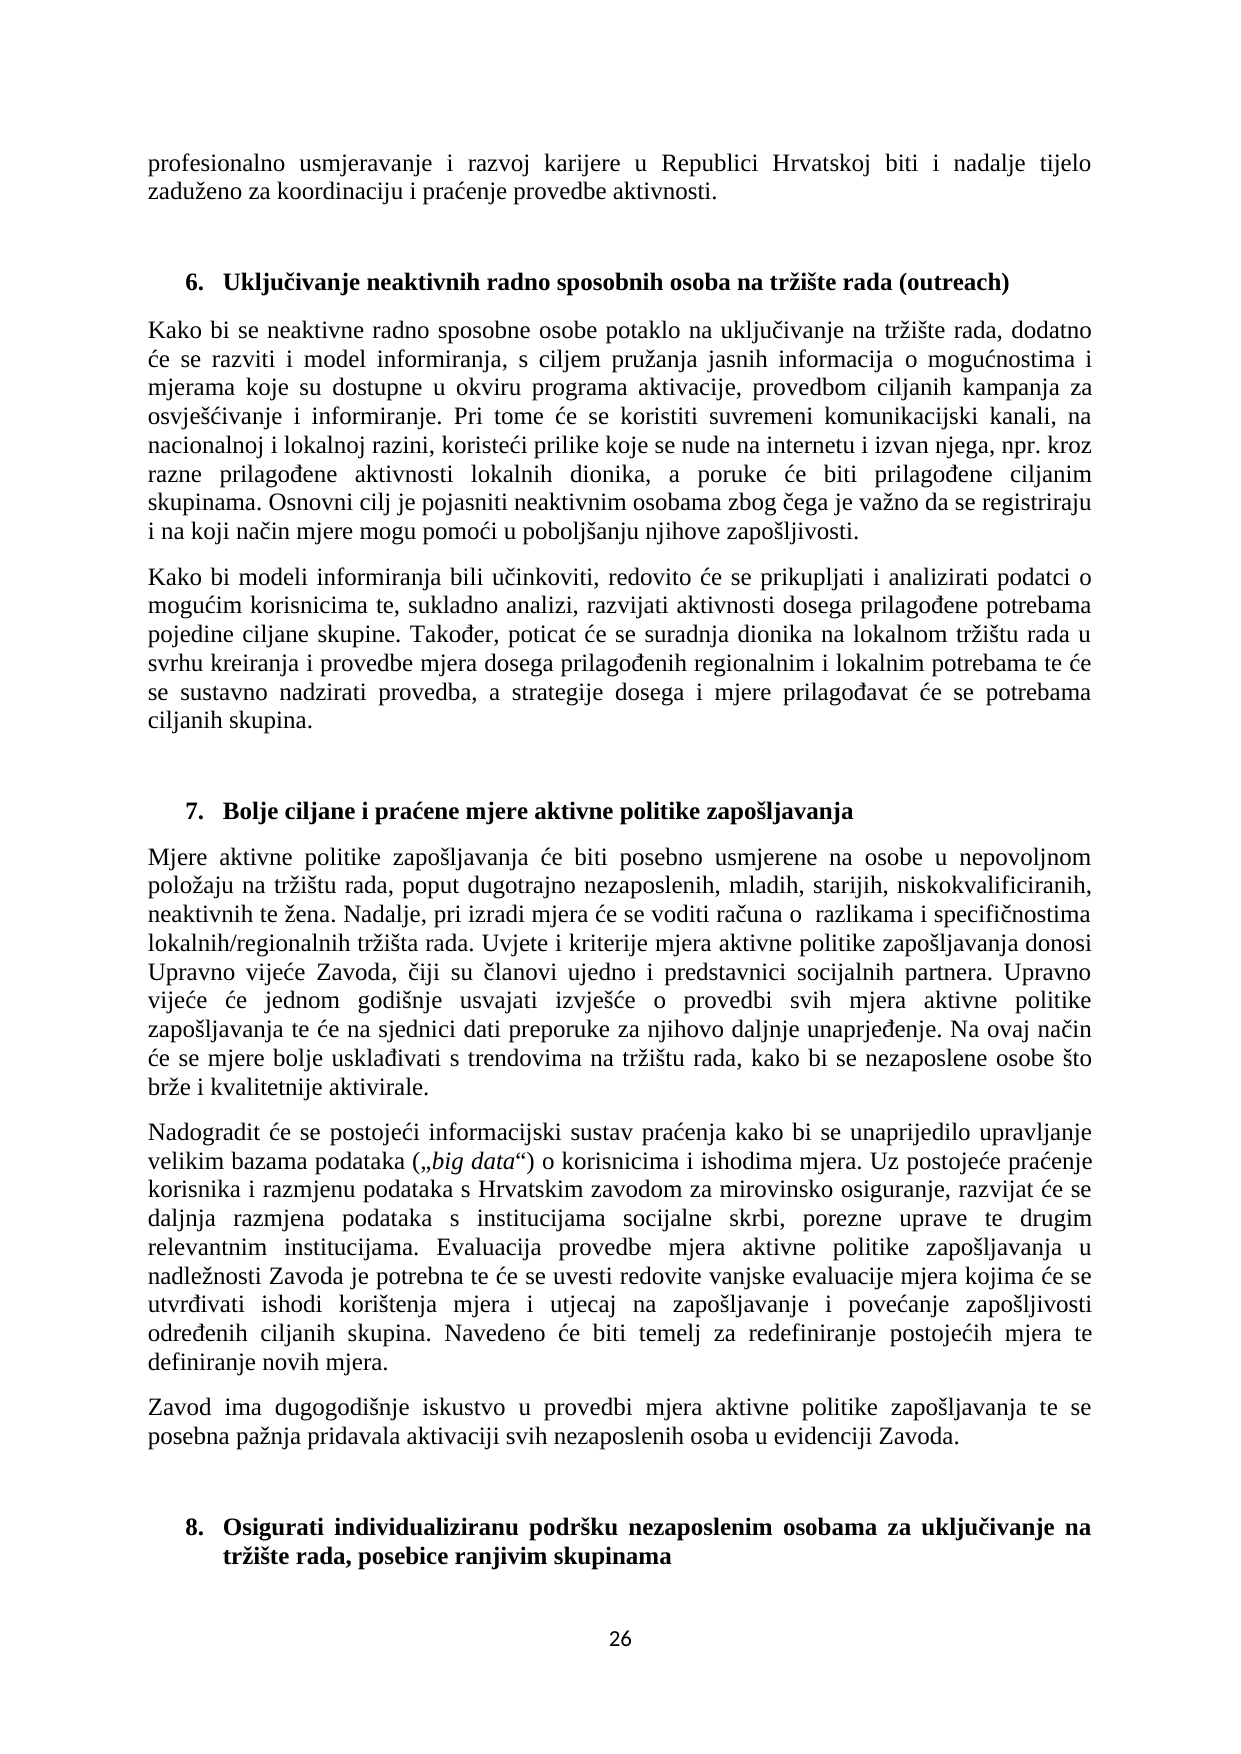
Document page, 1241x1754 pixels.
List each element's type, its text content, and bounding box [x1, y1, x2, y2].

list Uključivanje neaktivnih radno sposobnih osoba na tržište rada (outreach) [185, 267, 1093, 296]
text Kako bi modeli informiranja bili učinkoviti, redovito će se prikupljati i analizirati podatci o mogućim korisnicima te, sukladno analizi, razvijati aktivnosti dosega prilagođene potrebama pojedine ciljane skupine. Također, poticat će se suradnja dionika na lokalnom tržištu rada u svrhu kreiranja i provedbe mjera dosega prilagođenih regionalnim i lokalnim potrebama te će se sustavno nadzirati provedba, a strategije dosega i mjere prilagođavat će se potrebama ciljanih skupina. [148, 562, 1093, 734]
text Kako bi se neaktivne radno sposobne osobe potaklo na uključivanje na tržište rada, dodatno će se razviti i model informiranja, s ciljem pružanja jasnih informacija o mogućnostima i mjerama koje su dostupne u okviru programa aktivacije, provedbom ciljanih kampanja za osvješćivanje i informiranje. Pri tome će se koristiti suvremeni komunikacijski kanali, na nacionalnoj i lokalnoj razini, koristeći prilike koje se nude na internetu i izvan njega, npr. kroz razne prilagođene aktivnosti lokalnih dionika, a poruke će biti prilagođene ciljanim skupinama. Osnovni cilj je pojasniti neaktivnim osobama zbog čega je važno da se registriraju i na koji način mjere mogu pomoći u poboljšanju njihove zapošljivosti. [148, 315, 1093, 545]
text Zavod ima dugogodišnje iskustvo u provedbi mjera aktivne politike zapošljavanja te se posebna pažnja pridavala aktivaciji svih nezaposlenih osoba u evidenciji Zavoda. [148, 1392, 1093, 1450]
list Bolje ciljane i praćene mjere aktivne politike zapošljavanja [185, 796, 1093, 825]
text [148, 148, 1093, 205]
list Osigurati individualiziranu podršku nezaposlenim osobama za uključivanje na tržište rada, posebice ranjivim skupinama [185, 1512, 1093, 1569]
text Mjere aktivne politike zapošljavanja će biti posebno usmjerene na osobe u nepovoljnom položaju na tržištu rada, poput dugotrajno nezaposlenih, mladih, starijih, niskokvalificiranih, neaktivnih te žena. Nadalje, pri izradi mjera će se voditi računa o razlikama i specifičnostima lokalnih/regionalnih tržišta rada. Uvjete i kriterije mjera aktivne politike zapošljavanja donosi Upravno vijeće Zavoda, čiji su članovi ujedno i predstavnici socijalnih partnera. Upravno vijeće će jednom godišnje usvajati izvješće o provedbi svih mjera aktivne politike zapošljavanja te će na sjednici dati preporuke za njihovo daljnje unaprjeđenje. Na ovaj način će se mjere bolje usklađivati s trendovima na tržištu rada, kako bi se nezaposlene osobe što brže i kvalitetnije aktivirale. [148, 842, 1093, 1100]
text Nadogradit će se postojeći informacijski sustav praćenja kako bi se unaprijedilo upravljanje velikim bazama podataka („big data“) o korisnicima i ishodima mjera. Uz postojeće praćenje korisnika i razmjenu podataka s Hrvatskim zavodom za mirovinsko osiguranje, razvijat će se daljnja razmjena podataka s institucijama socijalne skrbi, porezne uprave te drugim relevantnim institucijama. Evaluacija provedbe mjera aktivne politike zapošljavanja u nadležnosti Zavoda je potrebna te će se uvesti redovite vanjske evaluacije mjera kojima će se utvrđivati ishodi korištenja mjera i utjecaj na zapošljavanje i povećanje zapošljivosti određenih ciljanih skupina. Navedeno će biti temelj za redefiniranje postojećih mjera te definiranje novih mjera. [148, 1117, 1093, 1376]
